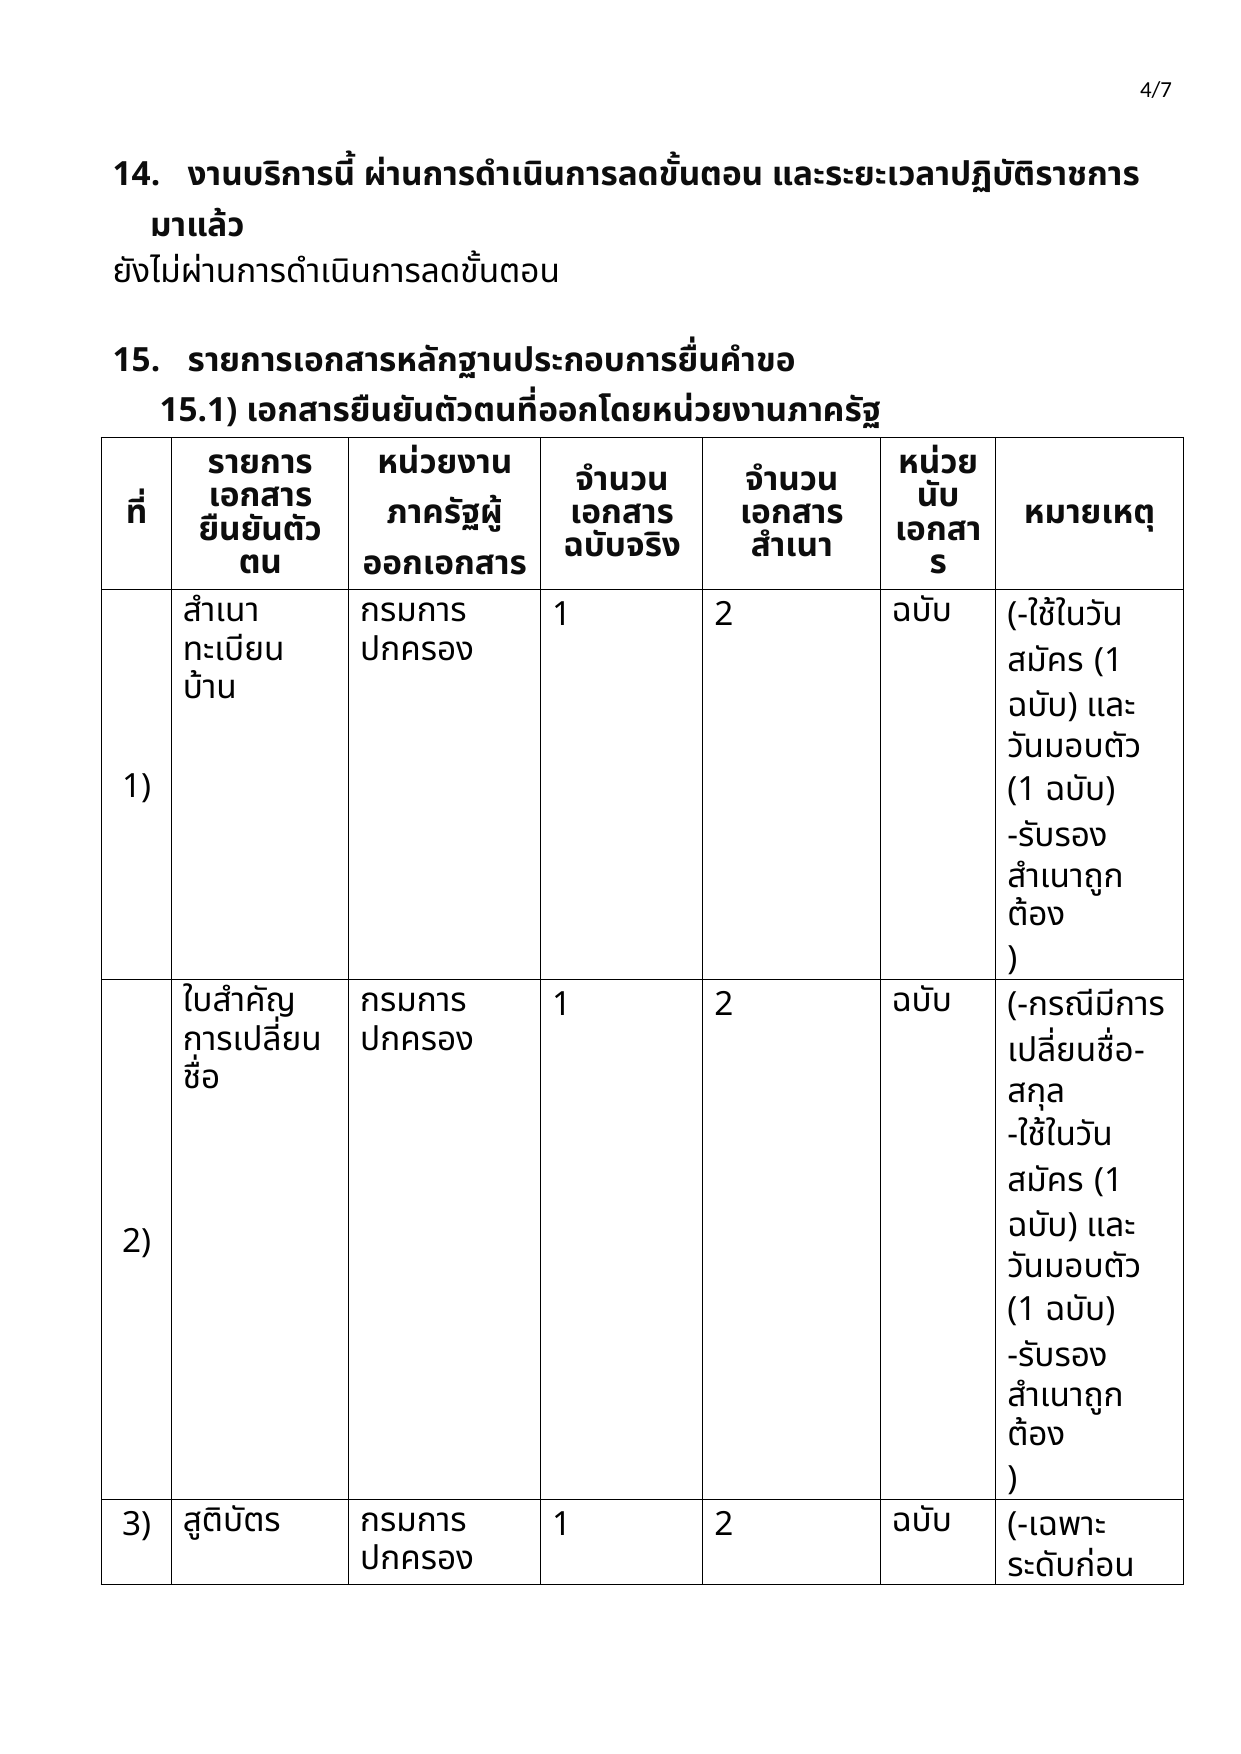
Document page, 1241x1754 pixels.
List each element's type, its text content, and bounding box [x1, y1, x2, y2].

table_cell ฉบับ [881, 980, 995, 1499]
table_header จำนวนเอกสาร ฉบับจริง [541, 438, 702, 589]
table_cell 2 [703, 1500, 880, 1584]
table_header หน่วยนับเอกสาร [881, 438, 995, 589]
table_cell กรมการปกครอง [349, 590, 540, 979]
table_cell (-กรณีมีการเปลี่ยนชื่อ-สกุล -ใช้ในวันสมัคร (1 ฉบับ) และวันมอบตัว (1 ฉบับ) -รับรองสำเนาถูกต้อง ) [996, 980, 1183, 1499]
table_cell 1 [541, 1500, 702, 1584]
table_header หมายเหตุ [996, 438, 1183, 589]
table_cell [996, 1500, 1183, 1584]
table_cell 2 [703, 980, 880, 1499]
table_cell 1 [541, 590, 702, 979]
table_header รายการเอกสารยืนยันตัวตน [172, 438, 348, 589]
text 15.1) เอกสารยืนยันตัวตนที่ออกโดยหน่วยงานภาครัฐ [159, 386, 1172, 437]
table_cell กรมการปกครอง [349, 980, 540, 1499]
table_cell ใบสำคัญการเปลี่ยนชื่อ [172, 980, 348, 1499]
table_cell 1) [102, 590, 171, 979]
table_header ที่ [102, 438, 171, 589]
list งานบริการนี้ ผ่านการดำเนินการลดขั้นตอน และระยะเวลาปฏิบัติราชการมาแล้ว [112, 150, 1172, 251]
table_cell สูติบัตร [172, 1500, 348, 1584]
list รายการเอกสารหลักฐานประกอบการยื่นคำขอ [112, 336, 1172, 386]
table_cell 2 [703, 590, 880, 979]
table_header หน่วยงานภาครัฐผู้ออกเอกสาร [349, 438, 540, 589]
table_header จำนวนเอกสาร สำเนา [703, 438, 880, 589]
text ยังไม่ผ่านการดำเนินการลดขั้นตอน [112, 251, 1172, 290]
table_cell สำเนาทะเบียนบ้าน [172, 590, 348, 979]
table_cell 2) [102, 980, 171, 1499]
table_cell ฉบับ [881, 1500, 995, 1584]
table_cell กรมการปกครอง [349, 1500, 540, 1584]
table_cell (-ใช้ในวันสมัคร (1 ฉบับ) และวันมอบตัว (1 ฉบับ) -รับรองสำเนาถูกต้อง ) [996, 590, 1183, 979]
table_cell ฉบับ [881, 590, 995, 979]
table_cell 3) [102, 1500, 171, 1584]
table_cell 1 [541, 980, 702, 1499]
